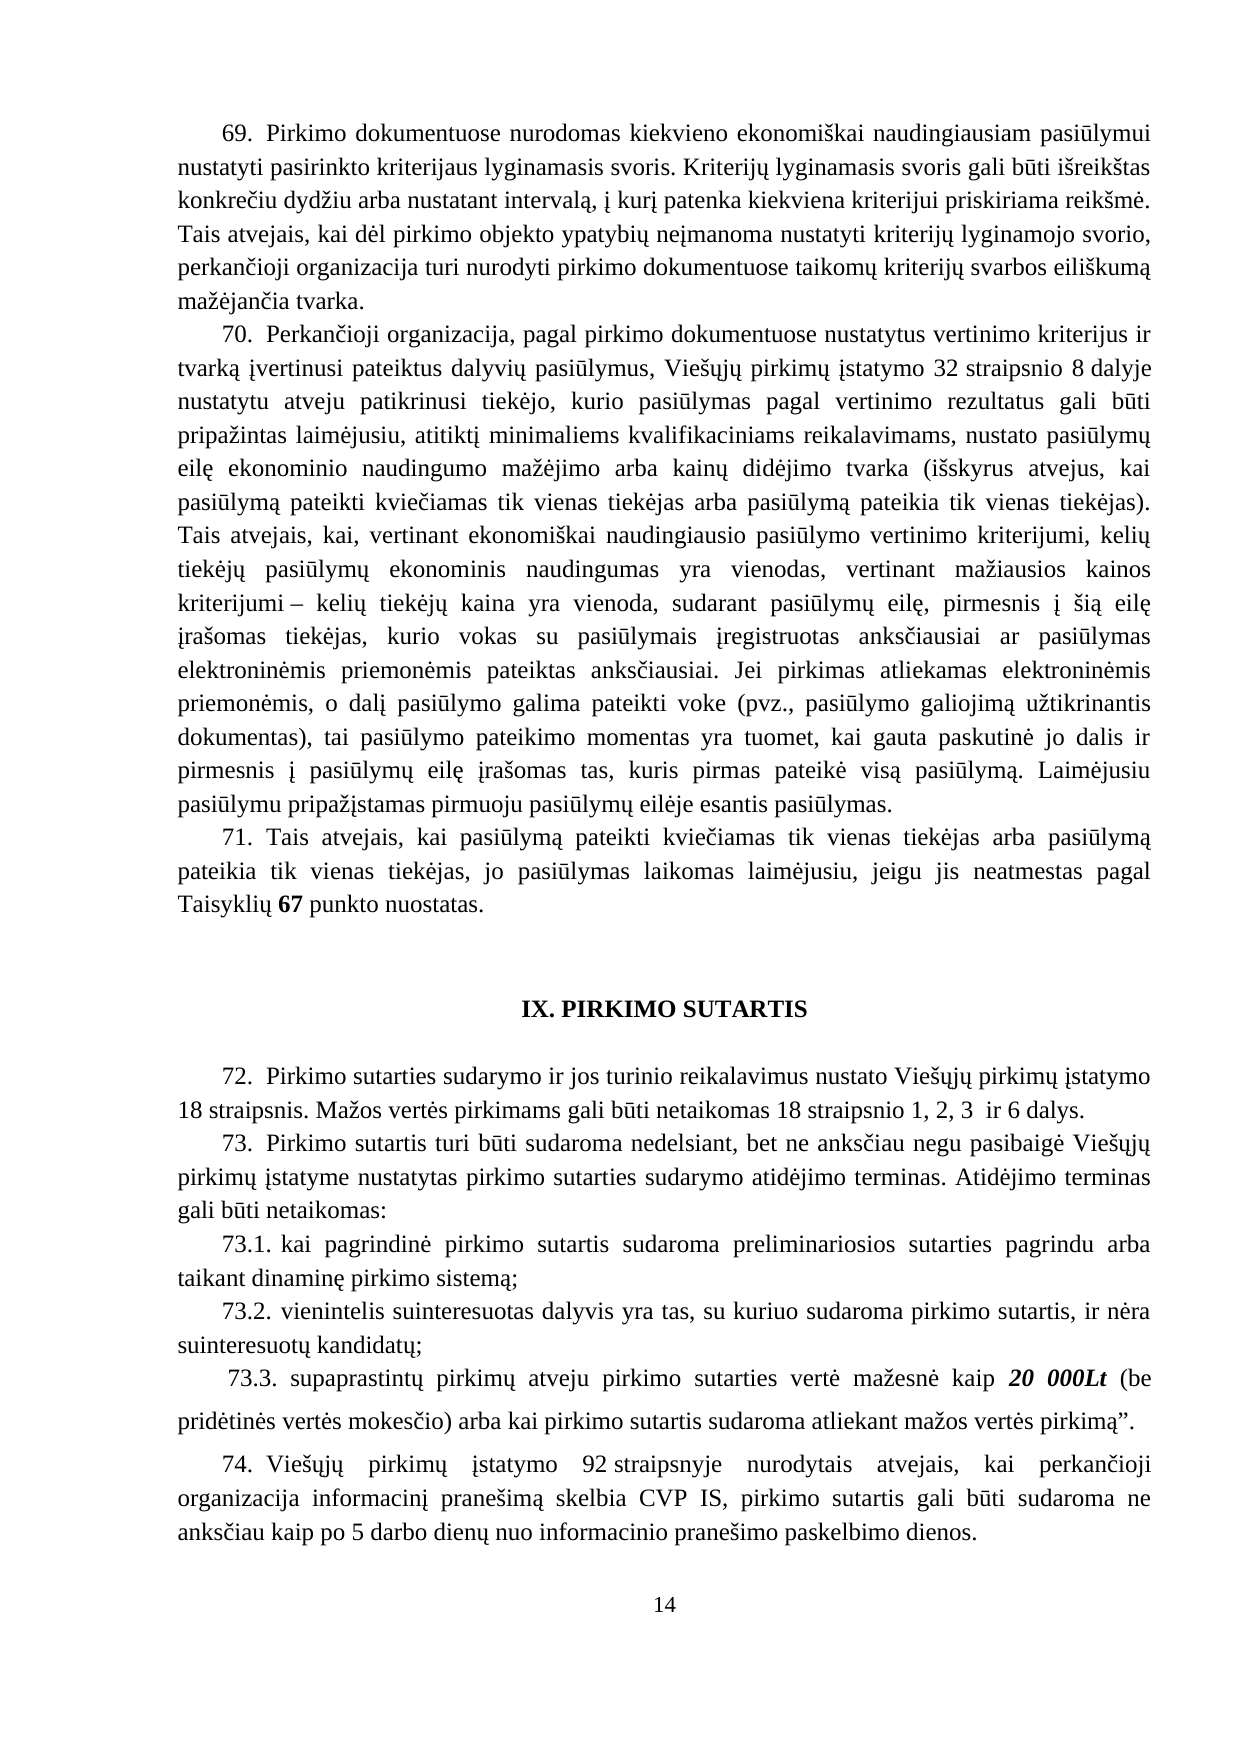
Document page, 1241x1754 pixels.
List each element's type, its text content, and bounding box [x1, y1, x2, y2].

text 73.3. supaprastintų pirkimų atveju pirkimo sutarties vertė mažesnė kaip 20 000Lt (be pridėtinės vertės mokesčio) arba kai pirkimo sutartis sudaroma atliekant mažos vertės pirkimą”. [177, 1363, 1152, 1435]
text IX. PIRKIMO SUTARTIS [177, 994, 1152, 1023]
list Pirkimo sutartis turi būti sudaroma nedelsiant, bet ne anksčiau negu pasibaigė Viešųjų pirkimų įstatyme nustatytas pirkimo sutarties sudarymo atidėjimo terminas. Atidėjimo terminas gali būti netaikomas: [177, 1128, 1152, 1224]
list Perkančioji organizacija, pagal pirkimo dokumentuose nustatytus vertinimo kriterijus ir tvarką įvertinusi pateiktus dalyvių pasiūlymus, Viešųjų pirkimų įstatymo 32 straipsnio 8 dalyje nustatytu atveju patikrinusi tiekėjo, kurio pasiūlymas pagal vertinimo rezultatus gali būti pripažintas laimėjusiu, atitiktį minimaliems kvalifikaciniams reikalavimams, nustato pasiūlymų eilę ekonominio naudingumo mažėjimo arba kainų didėjimo tvarka (išskyrus atvejus, kai pasiūlymą pateikti kviečiamas tik vienas tiekėjas arba pasiūlymą pateikia tik vienas tiekėjas). Tais atvejais, kai, vertinant ekonomiškai naudingiausio pasiūlymo vertinimo kriterijumi, kelių tiekėjų pasiūlymų ekonominis naudingumas yra vienodas, vertinant mažiausios kainos kriterijumi – kelių tiekėjų kaina yra vienoda, sudarant pasiūlymų eilę, pirmesnis į šią eilę įrašomas tiekėjas, kurio vokas su pasiūlymais įregistruotas anksčiausiai ar pasiūlymas elektroninėmis priemonėmis pateiktas anksčiausiai. Jei pirkimas atliekamas elektroninėmis priemonėmis, o dalį pasiūlymo galima pateikti voke (pvz., pasiūlymo galiojimą užtikrinantis dokumentas), tai pasiūlymo pateikimo momentas yra tuomet, kai gauta paskutinė jo dalis ir pirmesnis į pasiūlymų eilę įrašomas tas, kuris pirmas pateikė visą pasiūlymą. Laimėjusiu pasiūlymu pripažįstamas pirmuoju pasiūlymų eilėje esantis pasiūlymas. [177, 319, 1152, 818]
list Tais atvejais, kai pasiūlymą pateikti kviečiamas tik vienas tiekėjas arba pasiūlymą pateikia tik vienas tiekėjas, jo pasiūlymas laikomas laimėjusiu, jeigu jis neatmestas pagal Taisyklių 67 punkto nuostatas. [177, 822, 1152, 918]
list Viešųjų pirkimų įstatymo 92 straipsnyje nurodytais atvejais, kai perkančioji organizacija informacinį pranešimą skelbia CVP IS, pirkimo sutartis gali būti sudaroma ne anksčiau kaip po 5 darbo dienų nuo informacinio pranešimo paskelbimo dienos. [177, 1449, 1152, 1545]
list Pirkimo dokumentuose nurodomas kiekvieno ekonomiškai naudingiausiam pasiūlymui nustatyti pasirinkto kriterijaus lyginamasis svoris. Kriterijų lyginamasis svoris gali būti išreikštas konkrečiu dydžiu arba nustatant intervalą, į kurį patenka kiekviena kriterijui priskiriama reikšmė. Tais atvejais, kai dėl pirkimo objekto ypatybių neįmanoma nustatyti kriterijų lyginamojo svorio, perkančioji organizacija turi nurodyti pirkimo dokumentuose taikomų kriterijų svarbos eiliškumą mažėjančia tvarka. [177, 118, 1152, 314]
list Pirkimo sutarties sudarymo ir jos turinio reikalavimus nustato Viešųjų pirkimų įstatymo 18 straipsnis. Mažos vertės pirkimams gali būti netaikomas 18 straipsnio 1, 2, 3 ir 6 dalys. [177, 1061, 1152, 1124]
list vienintelis suinteresuotas dalyvis yra tas, su kuriuo sudaroma pirkimo sutartis, ir nėra suinteresuotų kandidatų; [177, 1296, 1152, 1358]
list kai pagrindinė pirkimo sutartis sudaroma preliminariosios sutarties pagrindu arba taikant dinaminę pirkimo sistemą; [177, 1229, 1152, 1291]
